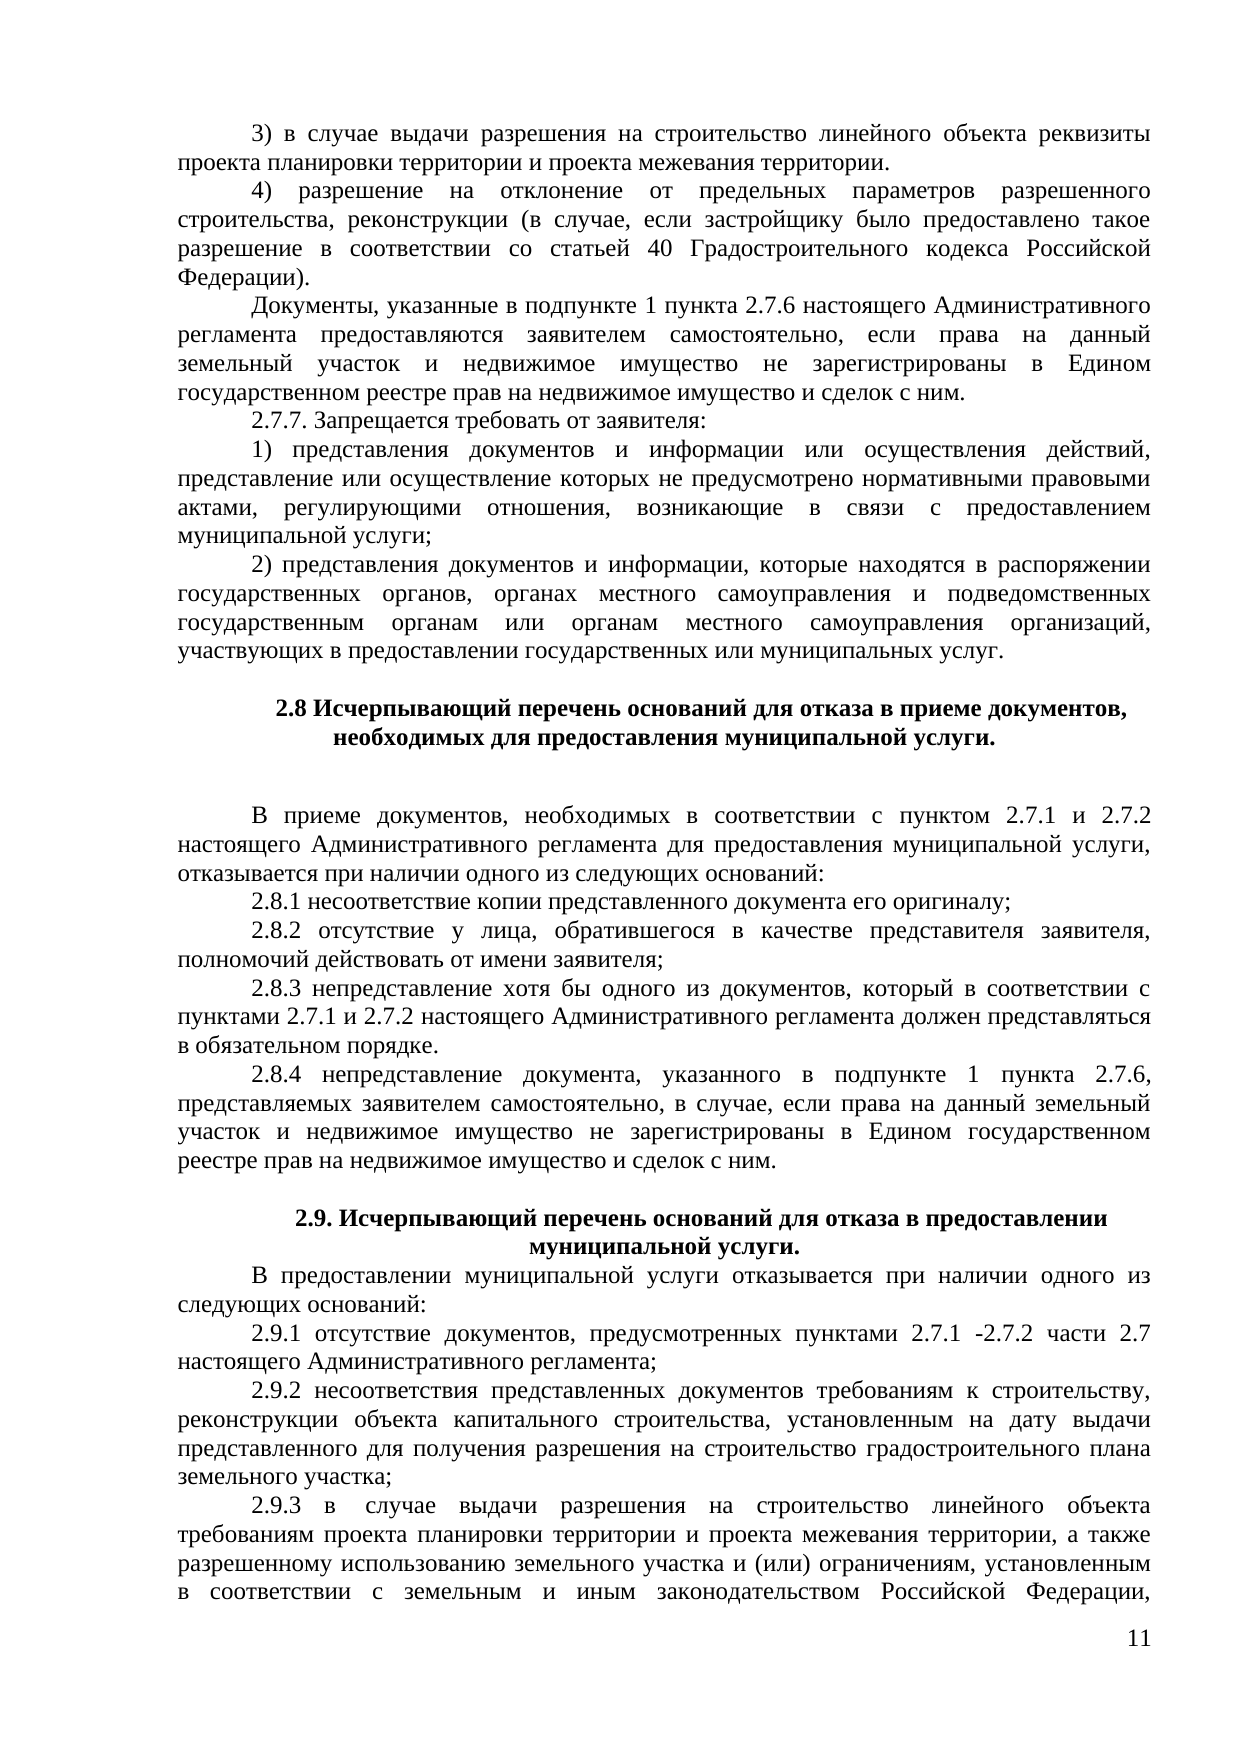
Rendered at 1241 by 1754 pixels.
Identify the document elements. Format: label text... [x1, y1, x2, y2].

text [177, 1490, 1152, 1605]
text 2.9.2 несоответствия представленных документов требованиям к строительству, реконструкции объекта капитального строительства, установленным на дату выдачи представленного для получения разрешения на строительство градостроительного плана земельного участка; [177, 1375, 1152, 1490]
text 1) представления документов и информации или осуществления действий, представление или осуществление которых не предусмотрено нормативными правовыми актами, регулирующими отношения, возникающие в связи с предоставлением муниципальной услуги; [177, 434, 1152, 549]
text 2.8.4 непредставление документа, указанного в подпункте 1 пункта 2.7.6, представляемых заявителем самостоятельно, в случае, если права на данный земельный участок и недвижимое имущество не зарегистрированы в Едином государственном реестре прав на недвижимое имущество и сделок с ним. [177, 1059, 1152, 1174]
text В приеме документов, необходимых в соответствии с пунктом 2.7.1 и 2.7.2 настоящего Административного регламента для предоставления муниципальной услуги, отказывается при наличии одного из следующих оснований: [177, 800, 1152, 886]
text 2.8.2 отсутствие у лица, обратившегося в качестве представителя заявителя, полномочий действовать от имени заявителя; [177, 915, 1152, 973]
text 3) в случае выдачи разрешения на строительство линейного объекта реквизиты проекта планировки территории и проекта межевания территории. [177, 118, 1152, 176]
text 2.7.7. Запрещается требовать от заявителя: [177, 406, 1152, 434]
subtitle 2.8 Исчерпывающий перечень оснований для отказа в приеме документов, необходимых для предоставления муниципальной услуги. [177, 693, 1152, 751]
text 2.8.1 несоответствие копии представленного документа его оригиналу; [177, 886, 1152, 915]
text 2.8.3 непредставление хотя бы одного из документов, который в соответствии с пунктами 2.7.1 и 2.7.2 настоящего Административного регламента должен представляться в обязательном порядке. [177, 973, 1152, 1059]
text 2) представления документов и информации, которые находятся в распоряжении государственных органов, органах местного самоуправления и подведомственных государственным органам или органам местного самоуправления организаций, участвующих в предоставлении государственных или муниципальных услуг. [177, 549, 1152, 664]
text Документы, указанные в подпункте 1 пункта 2.7.6 настоящего Административного регламента предоставляются заявителем самостоятельно, если права на данный земельный участок и недвижимое имущество не зарегистрированы в Едином государственном реестре прав на недвижимое имущество и сделок с ним. [177, 291, 1152, 406]
text 2.9.1 отсутствие документов, предусмотренных пунктами 2.7.1 -2.7.2 части 2.7 настоящего Административного регламента; [177, 1318, 1152, 1375]
text 4) разрешение на отклонение от предельных параметров разрешенного строительства, реконструкции (в случае, если застройщику было предоставлено такое разрешение в соответствии со статьей 40 Градостроительного кодекса Российской Федерации). [177, 176, 1152, 291]
subtitle 2.9. Исчерпывающий перечень оснований для отказа в предоставлении муниципальной услуги. [177, 1203, 1152, 1260]
text В предоставлении муниципальной услуги отказывается при наличии одного из следующих оснований: [177, 1260, 1152, 1318]
